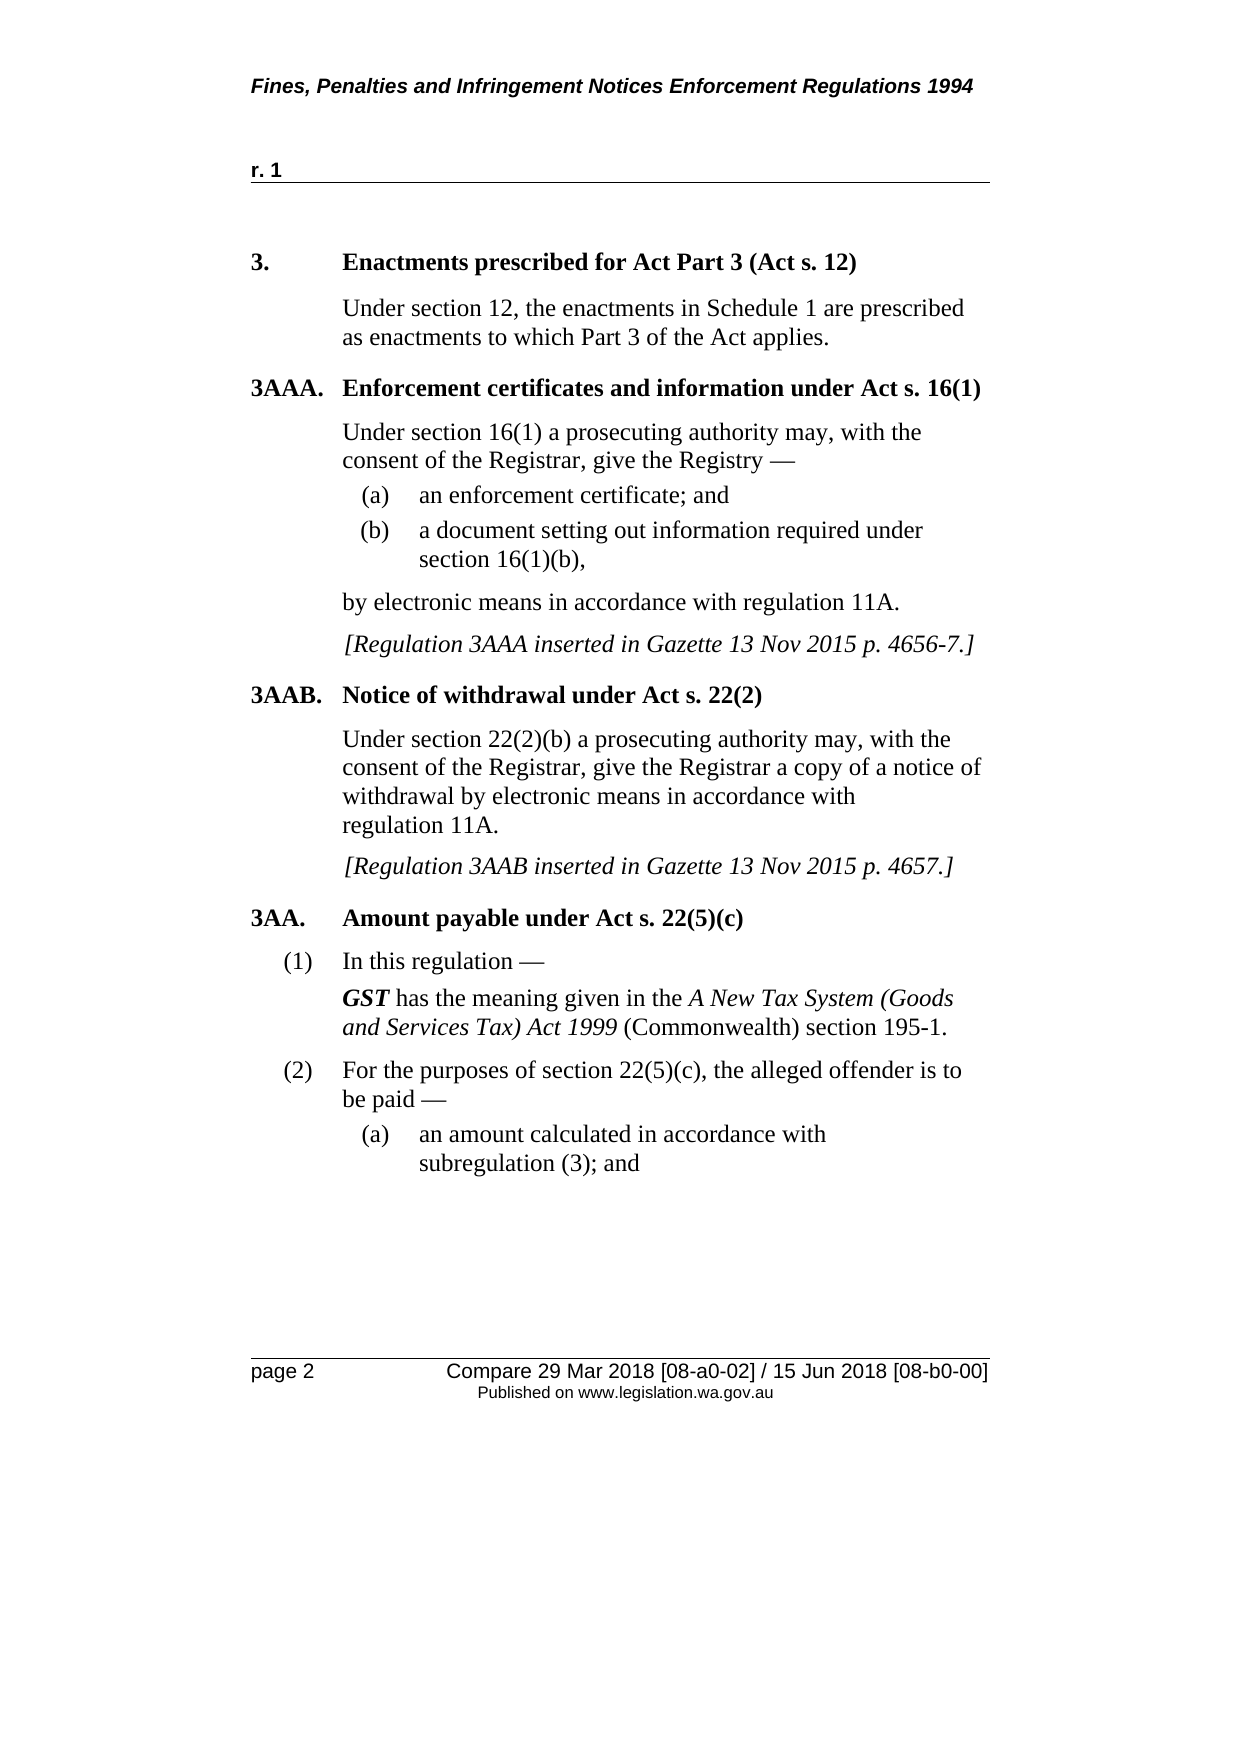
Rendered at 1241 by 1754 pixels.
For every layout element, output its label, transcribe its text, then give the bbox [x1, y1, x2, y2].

text (a) an enforcement certificate; and [251, 480, 990, 509]
text by electronic means in accordance with regulation 11A. [251, 587, 990, 616]
subtitle 3AAA. Enforcement certificates and information under Act s. 16(1) [251, 373, 990, 402]
text [Regulation 3AAB inserted in Gazette 13 Nov 2015 p. 4657.] [251, 851, 990, 880]
subtitle 3AAB. Notice of withdrawal under Act s. 22(2) [251, 680, 990, 709]
text Under section 22(2)(b) a prosecuting authority may, with the consent of the Registrar, give the Registrar a copy of a notice of withdrawal by electronic means in accordance with regulation 11A. [251, 724, 990, 839]
subtitle 3AA. Amount payable under Act s. 22(5)(c) [251, 903, 990, 932]
text (1) In this regulation — [251, 946, 990, 975]
text Under section 16(1) a prosecuting authority may, with the consent of the Registrar, give the Registry — [251, 417, 990, 474]
text (b) a document setting out information required under section 16(1)(b), [251, 515, 990, 573]
text (2) For the purposes of section 22(5)(c), the alleged offender is to be paid — [251, 1055, 990, 1113]
text (a) an amount calculated in accordance with subregulation (3); and [251, 1119, 990, 1177]
text Under section 12, the enactments in Schedule 1 are prescribed as enactments to which Part 3 of the Act applies. [251, 293, 990, 350]
text GST has the meaning given in the A New Tax System (Goods and Services Tax) Act 1999 (Commonwealth) section 195-1. [251, 983, 990, 1041]
text [Regulation 3AAA inserted in Gazette 13 Nov 2015 p. 4656-7.] [251, 629, 990, 657]
subtitle 3. Enactments prescribed for Act Part 3 (Act s. 12) [251, 247, 990, 276]
